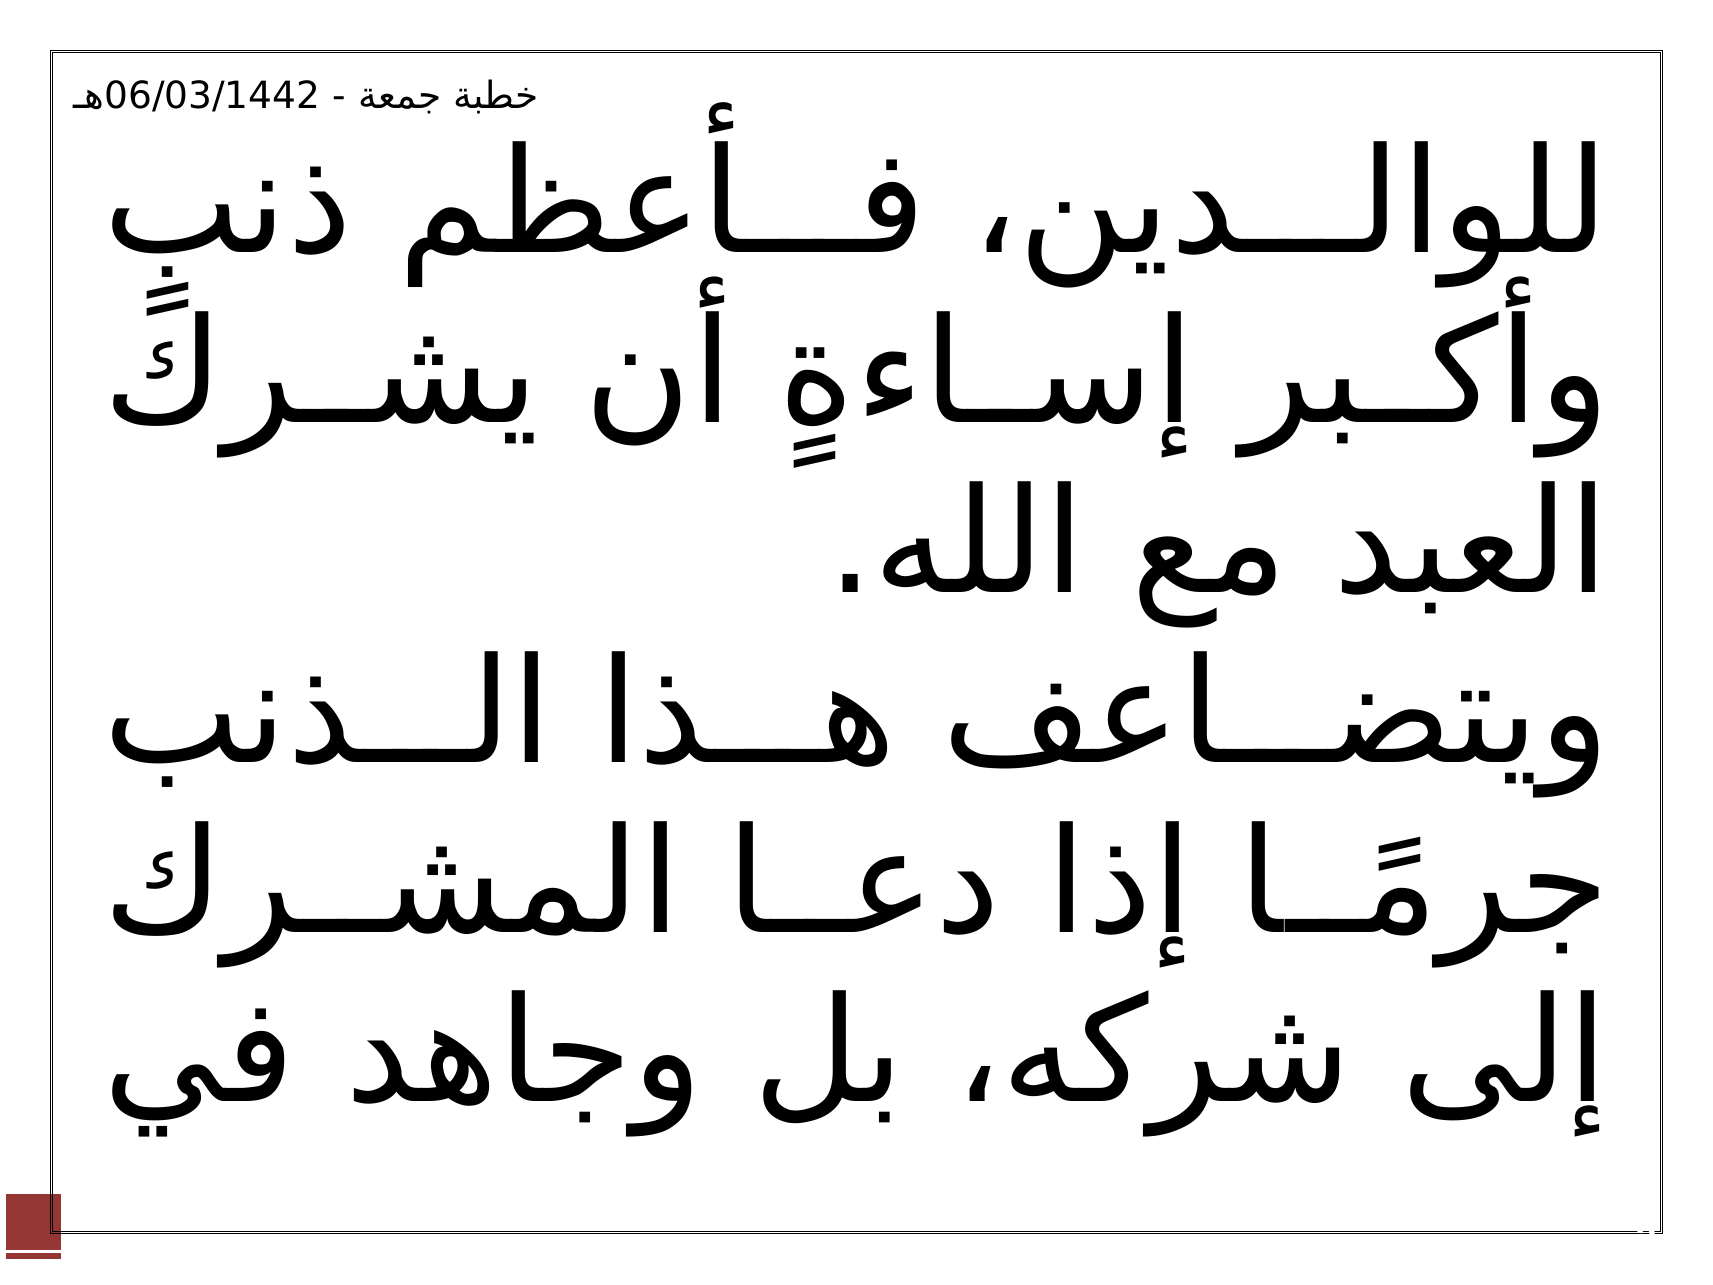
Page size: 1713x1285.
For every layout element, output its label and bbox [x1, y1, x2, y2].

text [103, 627, 1609, 1136]
text [103, 117, 1609, 627]
